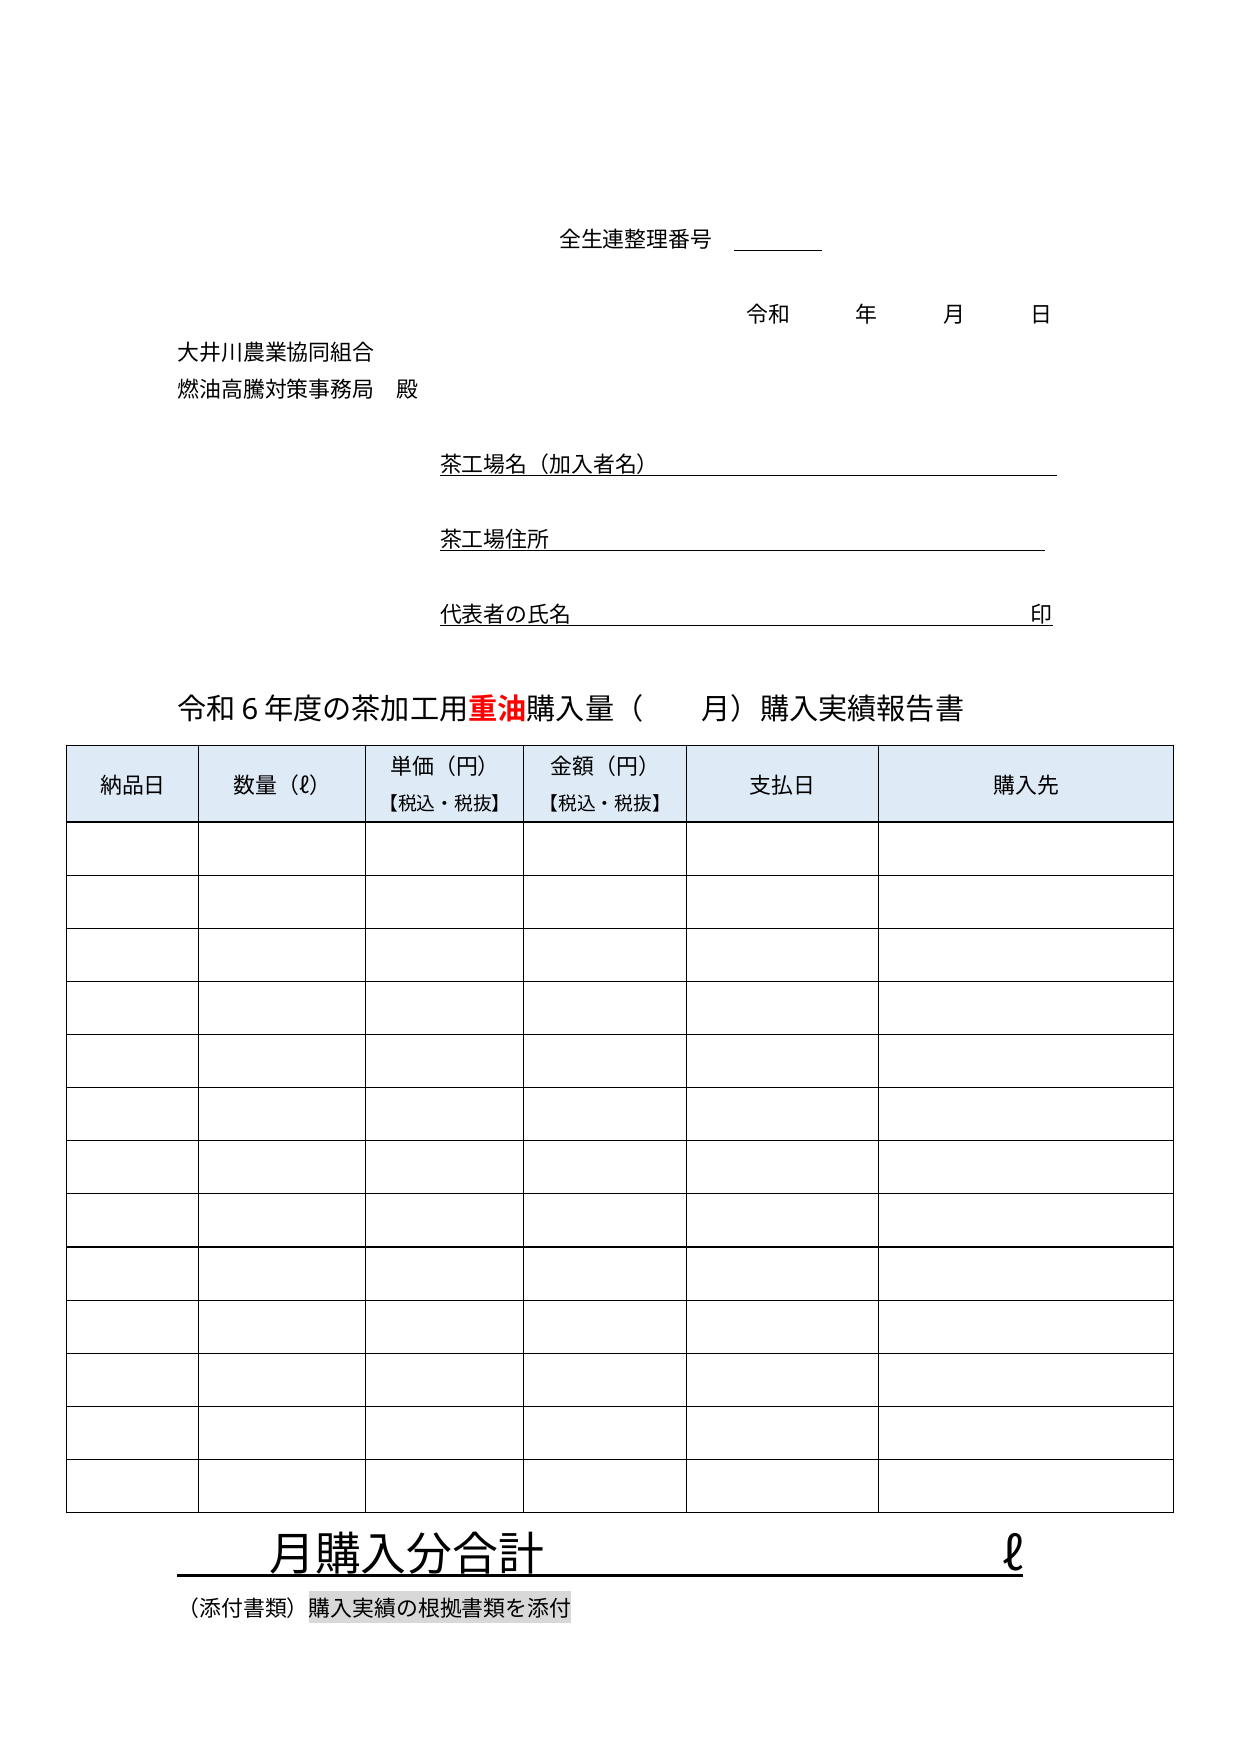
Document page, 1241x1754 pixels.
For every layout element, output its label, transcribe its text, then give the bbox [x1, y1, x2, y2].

table_cell [199, 876, 365, 928]
table_header 金額（円） 【税込・税抜】 [524, 746, 686, 821]
table_cell [687, 1035, 878, 1087]
table_cell [199, 823, 365, 874]
table_cell [524, 929, 686, 981]
table_cell [879, 982, 1173, 1034]
table_cell [687, 929, 878, 981]
table_cell [687, 1460, 878, 1512]
table_cell [687, 876, 878, 928]
table_header 支払日 [687, 746, 878, 821]
table_cell [67, 1035, 198, 1087]
table_cell [879, 1301, 1173, 1353]
table_cell [879, 876, 1173, 928]
table_cell [687, 1194, 878, 1246]
table_cell [199, 1194, 365, 1246]
text 茶工場名（加入者名） [177, 444, 1063, 482]
table_cell [524, 1354, 686, 1406]
table_cell [524, 1248, 686, 1299]
table_cell [199, 1460, 365, 1512]
table_cell [524, 823, 686, 874]
table_cell [366, 982, 523, 1034]
table_cell [199, 1141, 365, 1193]
table_cell [524, 1035, 686, 1087]
table_cell [687, 1407, 878, 1459]
table_cell [366, 929, 523, 981]
text 大井川農業協同組合 [177, 332, 1063, 369]
table_cell [366, 1354, 523, 1406]
table_cell [199, 1088, 365, 1140]
text 代表者の氏名 印 [177, 594, 1063, 669]
table_cell [67, 823, 198, 874]
table_cell [67, 1194, 198, 1246]
table_cell [67, 1248, 198, 1299]
table_cell [199, 929, 365, 981]
table_cell [687, 823, 878, 874]
table_cell [524, 1088, 686, 1140]
table_cell [524, 982, 686, 1034]
table_cell [879, 929, 1173, 981]
table_cell [67, 876, 198, 928]
table_cell [199, 982, 365, 1034]
table_cell [67, 1141, 198, 1193]
text 令和 年 月 日 [177, 294, 1063, 332]
text 燃油高騰対策事務局 殿 [177, 369, 1063, 407]
table_cell [366, 1407, 523, 1459]
table_cell [199, 1407, 365, 1459]
table_cell [687, 1088, 878, 1140]
table_cell [67, 982, 198, 1034]
table_cell [199, 1035, 365, 1087]
table_cell [524, 1141, 686, 1193]
table_cell [879, 1088, 1173, 1140]
table_cell [199, 1301, 365, 1353]
table_cell [524, 876, 686, 928]
table_cell [687, 982, 878, 1034]
text （添付書類）購入実績の根拠書類を添付 [177, 1588, 1063, 1626]
table_cell [879, 1354, 1173, 1406]
table_cell [524, 1407, 686, 1459]
table_cell [67, 1354, 198, 1406]
table_cell [199, 1354, 365, 1406]
table_cell [366, 1141, 523, 1193]
table_cell [366, 1194, 523, 1246]
table_cell [879, 1141, 1173, 1193]
table_cell [879, 823, 1173, 874]
table_header 数量（ℓ） [199, 746, 365, 821]
table_cell [366, 1248, 523, 1299]
table_header 単価（円）【税込・税抜】 [366, 746, 523, 821]
table_cell [67, 1460, 198, 1512]
table_header 購入先 [879, 746, 1173, 821]
table_cell [524, 1194, 686, 1246]
table_cell [67, 1407, 198, 1459]
table_cell [879, 1035, 1173, 1087]
table_cell [879, 1407, 1173, 1459]
table_cell [366, 1088, 523, 1140]
table_cell [366, 823, 523, 874]
table_cell [524, 1301, 686, 1353]
table_cell [366, 1301, 523, 1353]
table_cell [366, 876, 523, 928]
table_cell [524, 1460, 686, 1512]
table_cell [879, 1194, 1173, 1246]
table_cell [366, 1460, 523, 1512]
table_cell [67, 929, 198, 981]
table_cell [199, 1248, 365, 1299]
table_cell [687, 1354, 878, 1406]
table_cell [879, 1248, 1173, 1299]
text 月購入分合計 ℓ [177, 1513, 1063, 1588]
table_cell [687, 1141, 878, 1193]
table_cell [879, 1460, 1173, 1512]
table_cell [687, 1248, 878, 1299]
table_cell [67, 1088, 198, 1140]
text 全生連整理番号 [177, 219, 1063, 257]
text 令和6年度の茶加工用重油購入量（ 月）購入実績報告書 [177, 669, 1063, 744]
table_cell [67, 1301, 198, 1353]
table_cell [366, 1035, 523, 1087]
text 茶工場住所 [177, 519, 1063, 557]
table_header 納品日 [67, 746, 198, 821]
table_cell [687, 1301, 878, 1353]
